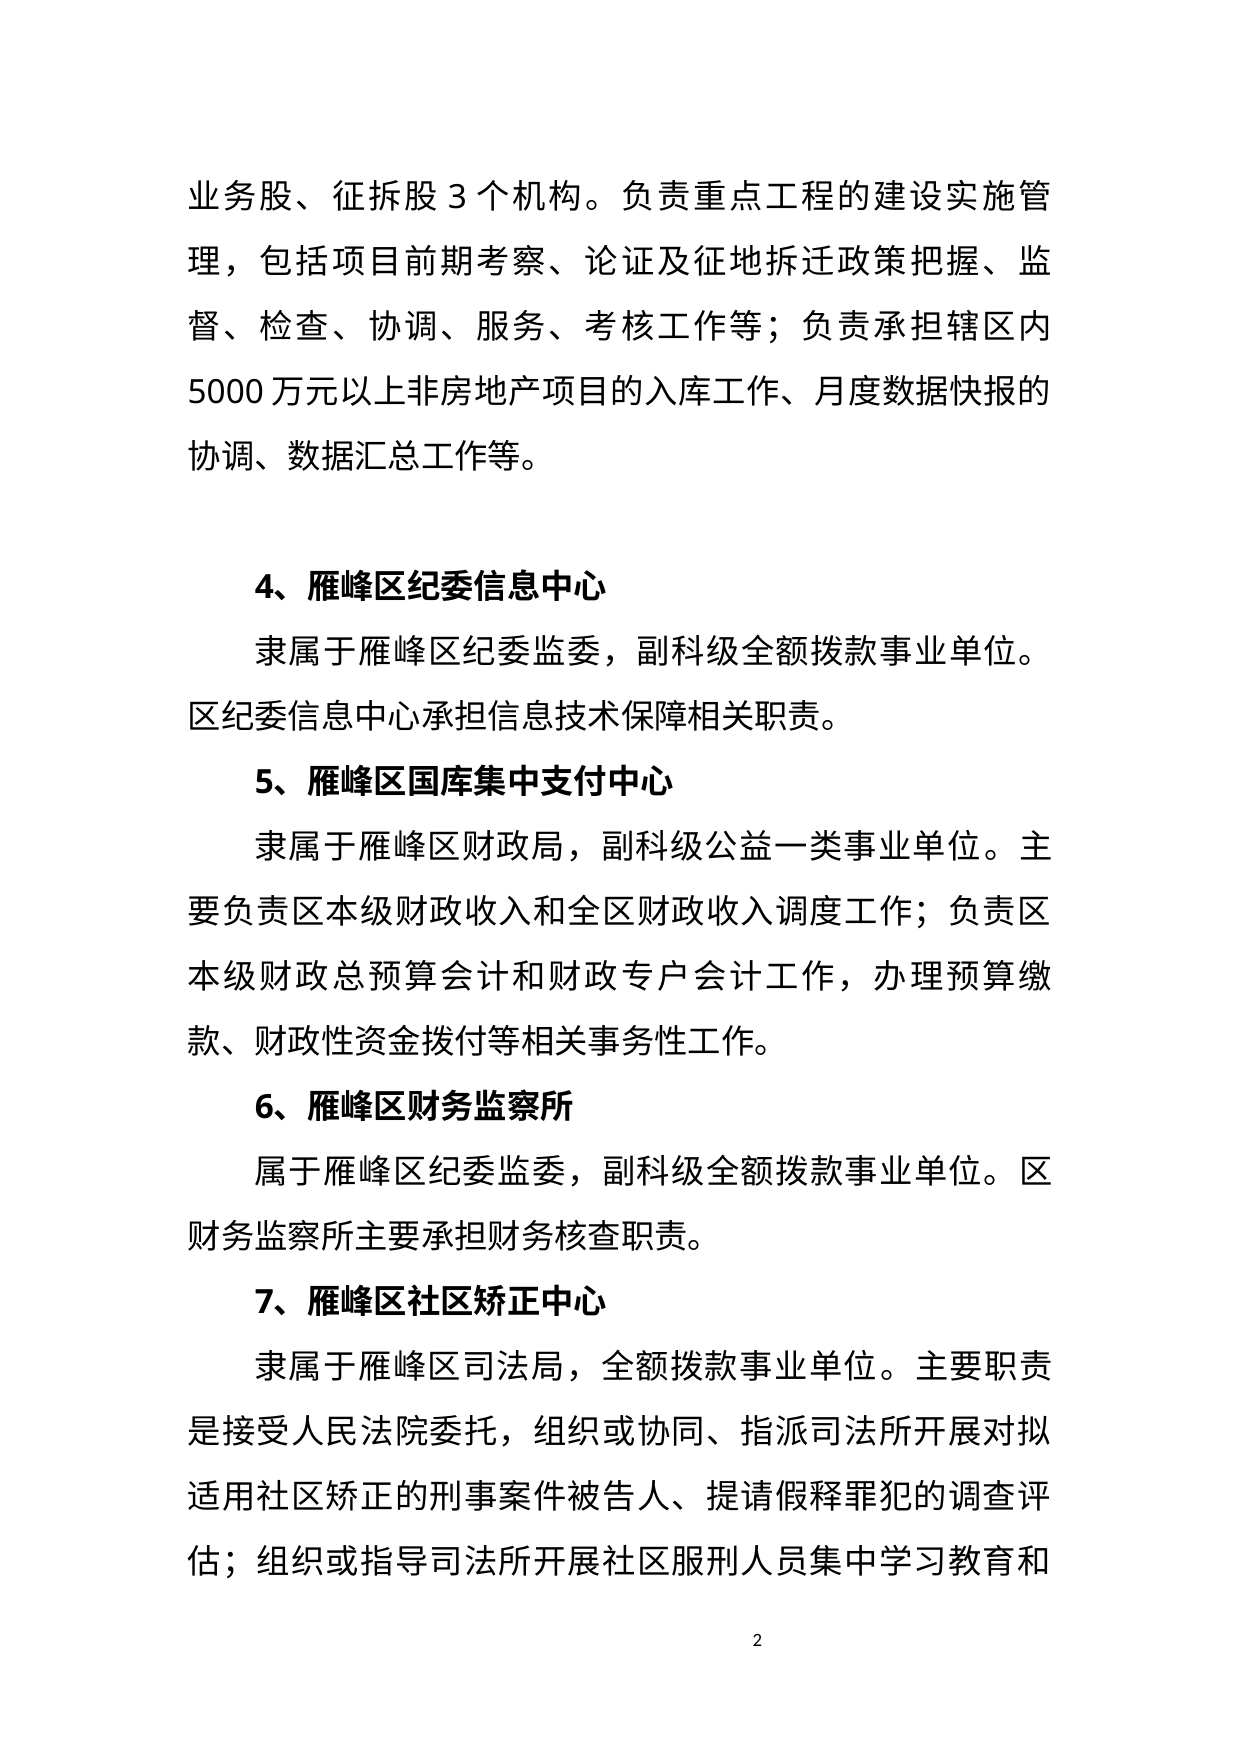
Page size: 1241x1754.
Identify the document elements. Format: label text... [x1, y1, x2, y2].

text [187, 162, 1053, 487]
text 4、雁峰区纪委信息中心 [187, 552, 1053, 617]
list 隶属于雁峰区财政局，副科级公益一类事业单位。主要负责区本级财政收入和全区财政收入调度工作；负责区本级财政总预算会计和财政专户会计工作，办理预算缴款、财政性资金拨付等相关事务性工作。 [187, 812, 1053, 1072]
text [187, 1332, 1053, 1592]
text 隶属于雁峰区纪委监委，副科级全额拨款事业单位。区纪委信息中心承担信息技术保障相关职责。 [187, 617, 1053, 747]
list 5、雁峰区国库集中支付中心 [187, 747, 1053, 812]
text 7、雁峰区社区矫正中心 [187, 1267, 1053, 1332]
text 属于雁峰区纪委监委，副科级全额拨款事业单位。区财务监察所主要承担财务核查职责。 [187, 1137, 1053, 1267]
text 6、雁峰区财务监察所 [187, 1072, 1053, 1137]
